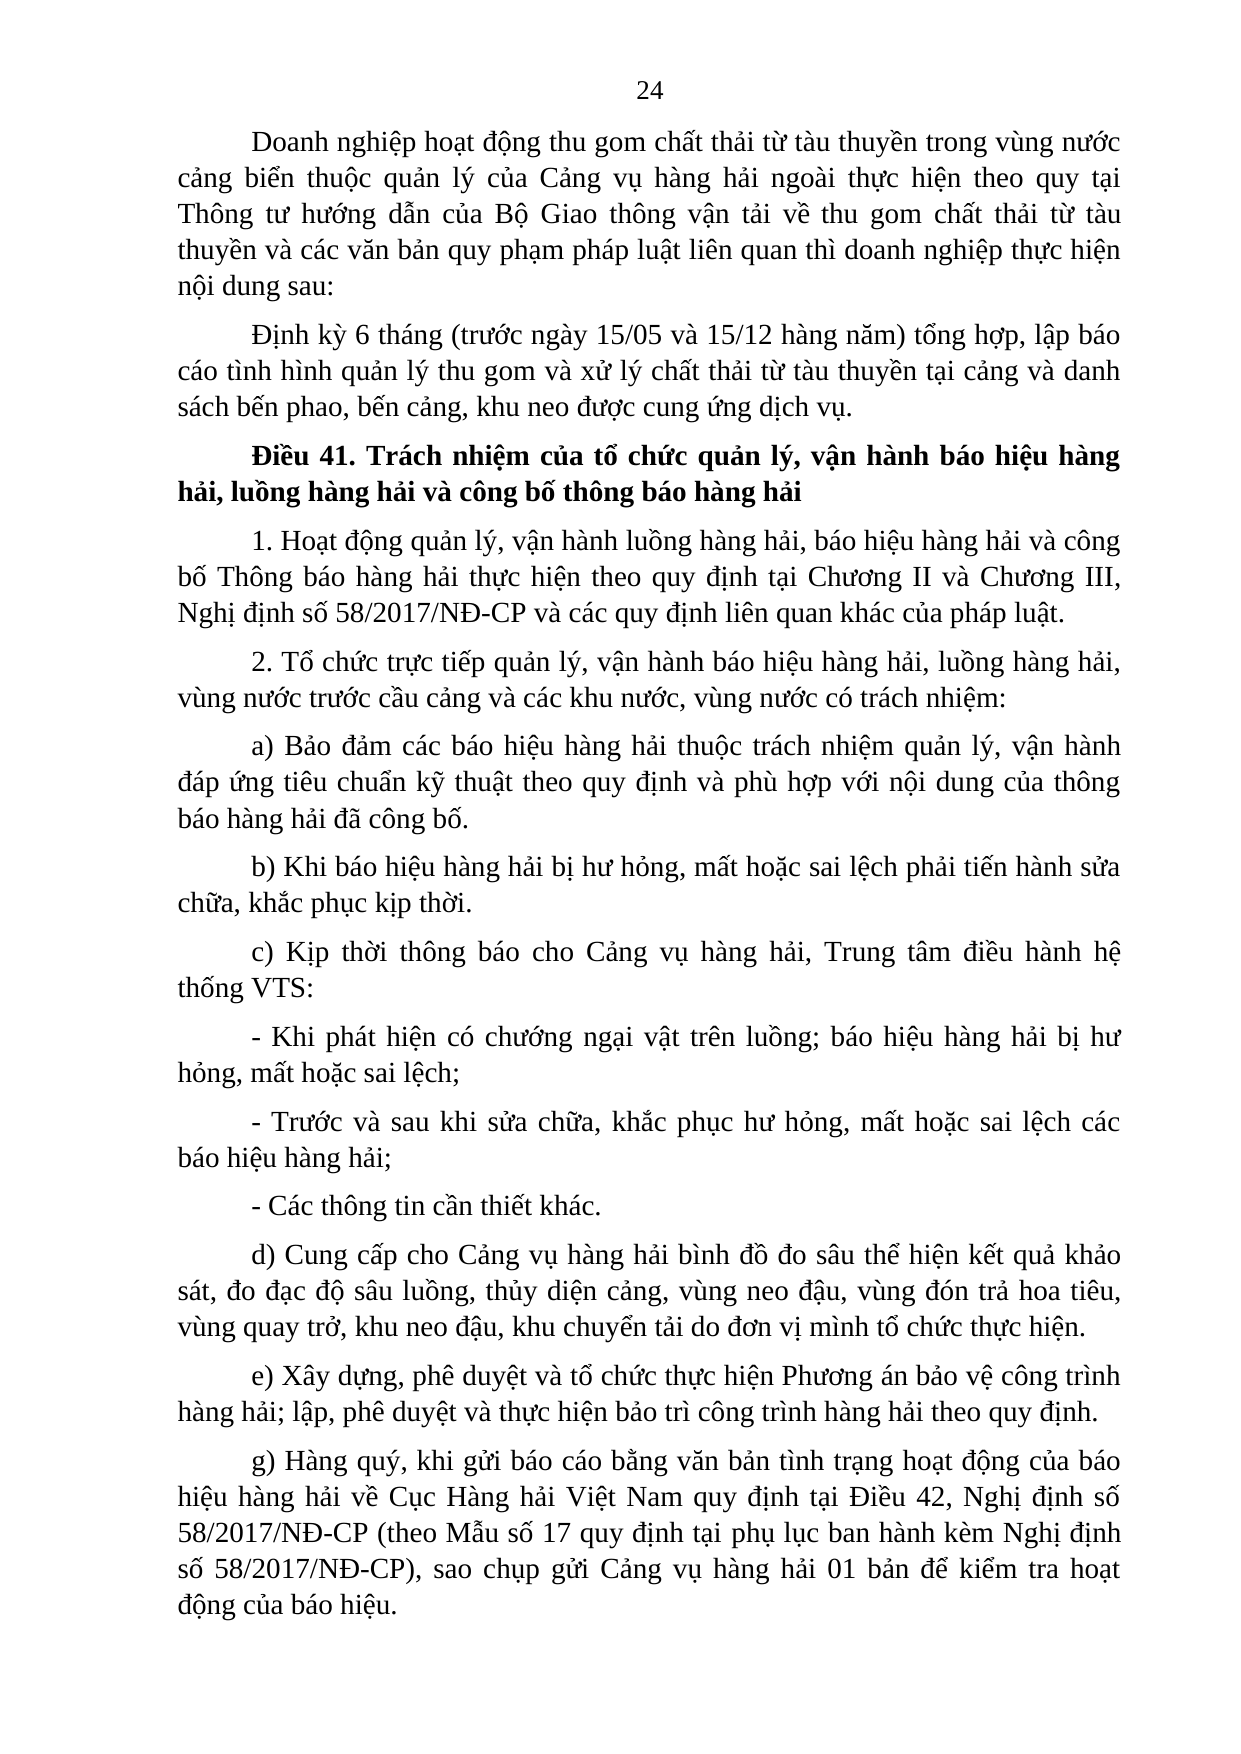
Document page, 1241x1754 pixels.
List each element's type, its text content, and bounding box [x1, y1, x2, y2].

text Định kỳ 6 tháng (trước ngày 15/05 và 15/12 hàng năm) tổng hợp, lập báo cáo tình hình quản lý thu gom và xử lý chất thải từ tàu thuyền tại cảng và danh sách bến phao, bến cảng, khu neo được cung ứng dịch vụ. [177, 317, 1122, 423]
text Điều 41. Trách nhiệm của tổ chức quản lý, vận hành báo hiệu hàng hải, luồng hàng hải và công bố thông báo hàng hải [177, 438, 1122, 508]
text c) Kịp thời thông báo cho Cảng vụ hàng hải, Trung tâm điều hành hệ thống VTS: [177, 934, 1122, 1004]
text b) Khi báo hiệu hàng hải bị hư hỏng, mất hoặc sai lệch phải tiến hành sửa chữa, khắc phục kịp thời. [177, 849, 1122, 919]
text a) Bảo đảm các báo hiệu hàng hải thuộc trách nhiệm quản lý, vận hành đáp ứng tiêu chuẩn kỹ thuật theo quy định và phù hợp với nội dung của thông báo hàng hải đã công bố. [177, 728, 1122, 834]
text - Trước và sau khi sửa chữa, khắc phục hư hỏng, mất hoặc sai lệch các báo hiệu hàng hải; [177, 1104, 1122, 1173]
text d) Cung cấp cho Cảng vụ hàng hải bình đồ đo sâu thể hiện kết quả khảo sát, đo đạc độ sâu luồng, thủy diện cảng, vùng neo đậu, vùng đón trả hoa tiêu, vùng quay trở, khu neo đậu, khu chuyển tải do đơn vị mình tổ chức thực hiện. [177, 1237, 1122, 1343]
text - Các thông tin cần thiết khác. [177, 1188, 1122, 1222]
text Doanh nghiệp hoạt động thu gom chất thải từ tàu thuyền trong vùng nước cảng biển thuộc quản lý của Cảng vụ hàng hải ngoài thực hiện theo quy tại Thông tư hướng dẫn của Bộ Giao thông vận tải về thu gom chất thải từ tàu thuyền và các văn bản quy phạm pháp luật liên quan thì doanh nghiệp thực hiện nội dung sau: [177, 124, 1122, 302]
text g) Hàng quý, khi gửi báo cáo bằng văn bản tình trạng hoạt động của báo hiệu hàng hải về Cục Hàng hải Việt Nam quy định tại Điều 42, Nghị định số 58/2017/NĐ-CP (theo Mẫu số 17 quy định tại phụ lục ban hành kèm Nghị định số 58/2017/NĐ-CP), sao chụp gửi Cảng vụ hàng hải 01 bản để kiểm tra hoạt động của báo hiệu. [177, 1443, 1122, 1621]
text - Khi phát hiện có chướng ngại vật trên luồng; báo hiệu hàng hải bị hư hỏng, mất hoặc sai lệch; [177, 1019, 1122, 1089]
text e) Xây dựng, phê duyệt và tổ chức thực hiện Phương án bảo vệ công trình hàng hải; lập, phê duyệt và thực hiện bảo trì công trình hàng hải theo quy định. [177, 1358, 1122, 1428]
text 1. Hoạt động quản lý, vận hành luồng hàng hải, báo hiệu hàng hải và công bố Thông báo hàng hải thực hiện theo quy định tại Chương II và Chương III, Nghị định số 58/2017/NĐ-CP và các quy định liên quan khác của pháp luật. [177, 523, 1122, 628]
text 2. Tổ chức trực tiếp quản lý, vận hành báo hiệu hàng hải, luồng hàng hải, vùng nước trước cầu cảng và các khu nước, vùng nước có trách nhiệm: [177, 644, 1122, 713]
